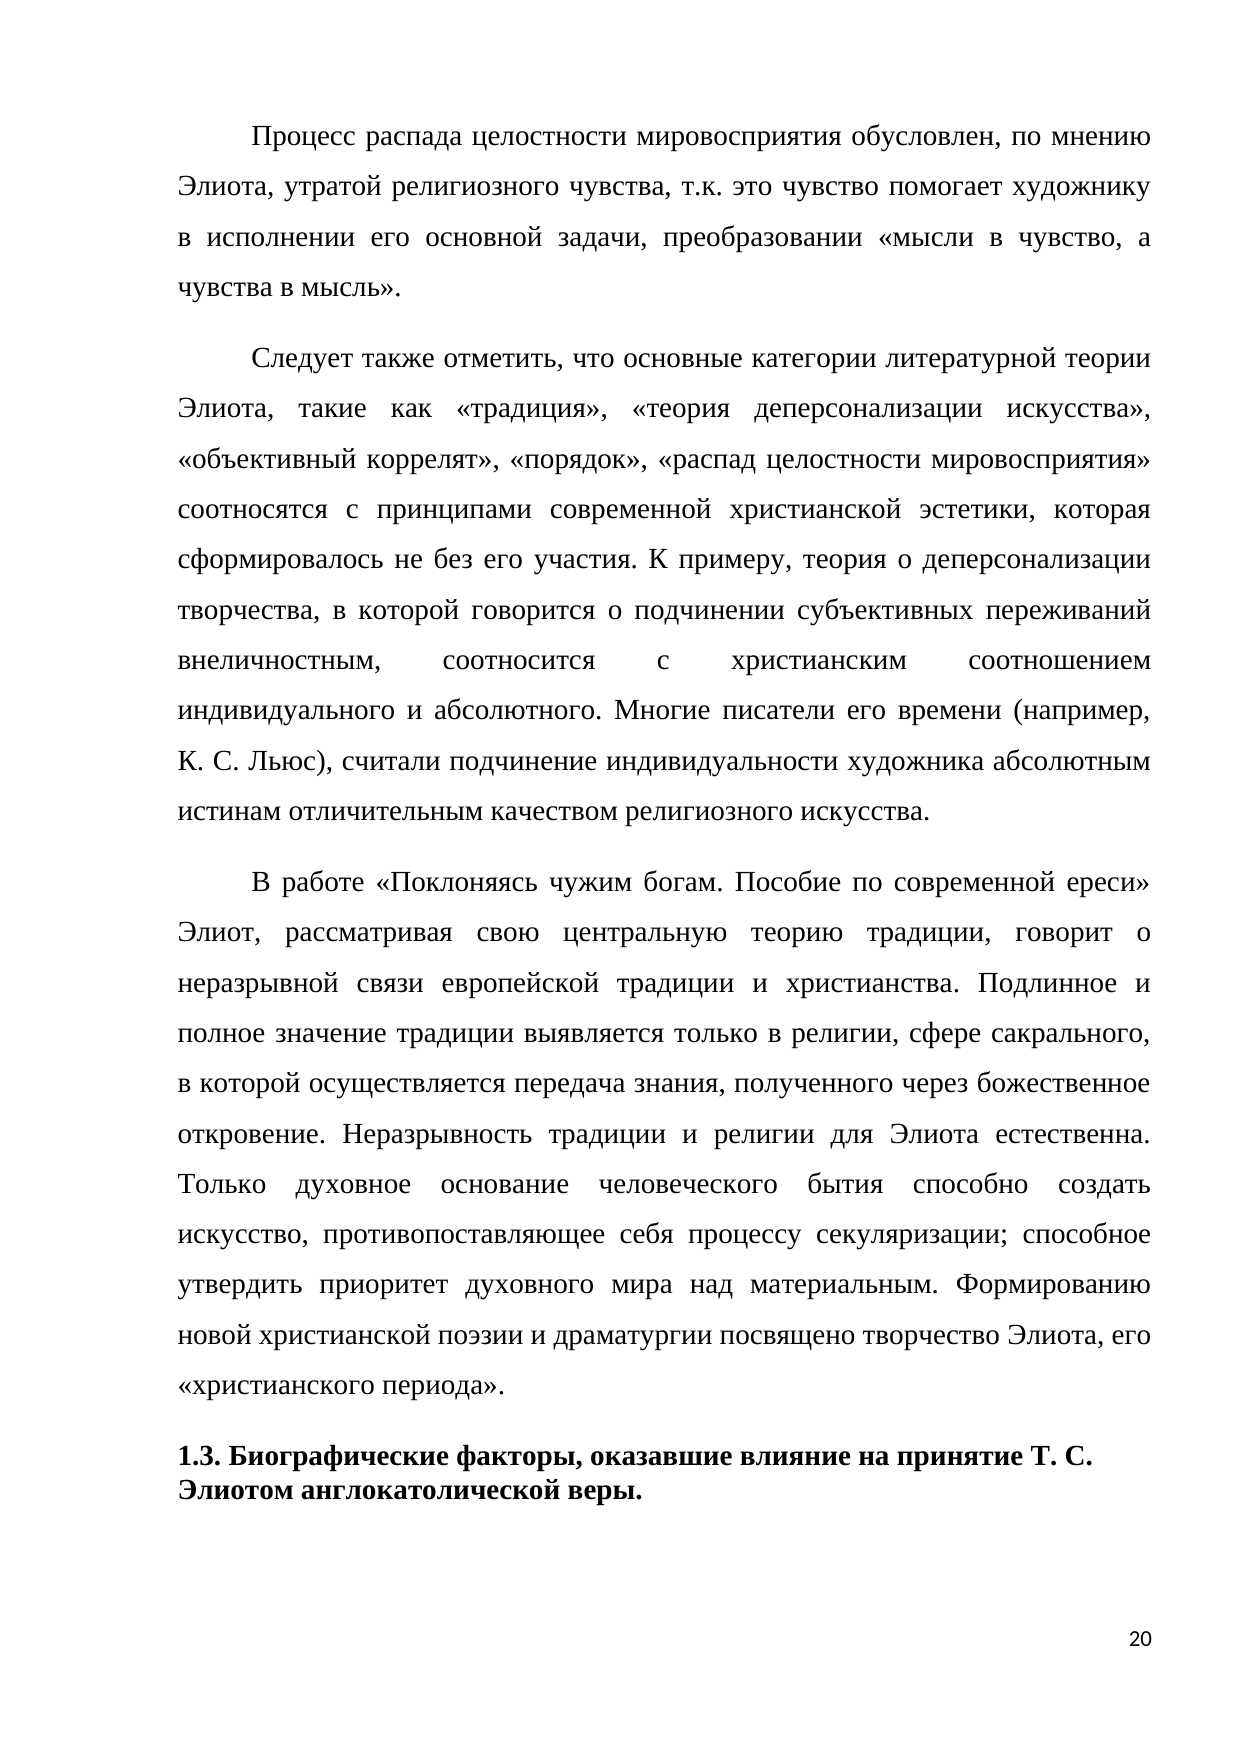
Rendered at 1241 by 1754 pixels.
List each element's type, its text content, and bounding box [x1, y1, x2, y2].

subtitle 1.3. Биографические факторы, оказавшие влияние на принятие Т. С. Элиотом англокатолической веры. [177, 1438, 1152, 1506]
text Следует также отметить, что основные категории литературной теории Элиота, такие как «традиция», «теория деперсонализации искусства», «объективный коррелят», «порядок», «распад целостности мировосприятия» соотносятся с принципами современной христианской эстетики, которая сформировалось не без его участия. К примеру, теория о деперсонализации творчества, в которой говорится о подчинении субъективных переживаний внеличностным, соотносится с христианским соотношением индивидуального и абсолютного. Многие писатели его времени (например, К. С. Льюс), считали подчинение индивидуальности художника абсолютным истинам отличительным качеством религиозного искусства. [177, 340, 1152, 827]
text В работе «Поклоняясь чужим богам. Пособие по современной ереси» Элиот, рассматривая свою центральную теорию традиции, говорит о неразрывной связи европейской традиции и христианства. Подлинное и полное значение традиции выявляется только в религии, сфере сакрального, в которой осуществляется передача знания, полученного через божественное откровение. Неразрывность традиции и религии для Элиота естественна. Только духовное основание человеческого бытия способно создать искусство, противопоставляющее себя процессу секуляризации; способное утвердить приоритет духовного мира над материальным. Формированию новой христианской поэзии и драматургии посвящено творчество Элиота, его «христианского периода». [177, 864, 1152, 1401]
text Процесс распада целостности мировосприятия обусловлен, по мнению Элиота, утратой религиозного чувства, т.к. это чувство помогает художнику в исполнении его основной задачи, преобразовании «мысли в чувство, а чувства в мысль». [177, 118, 1152, 303]
